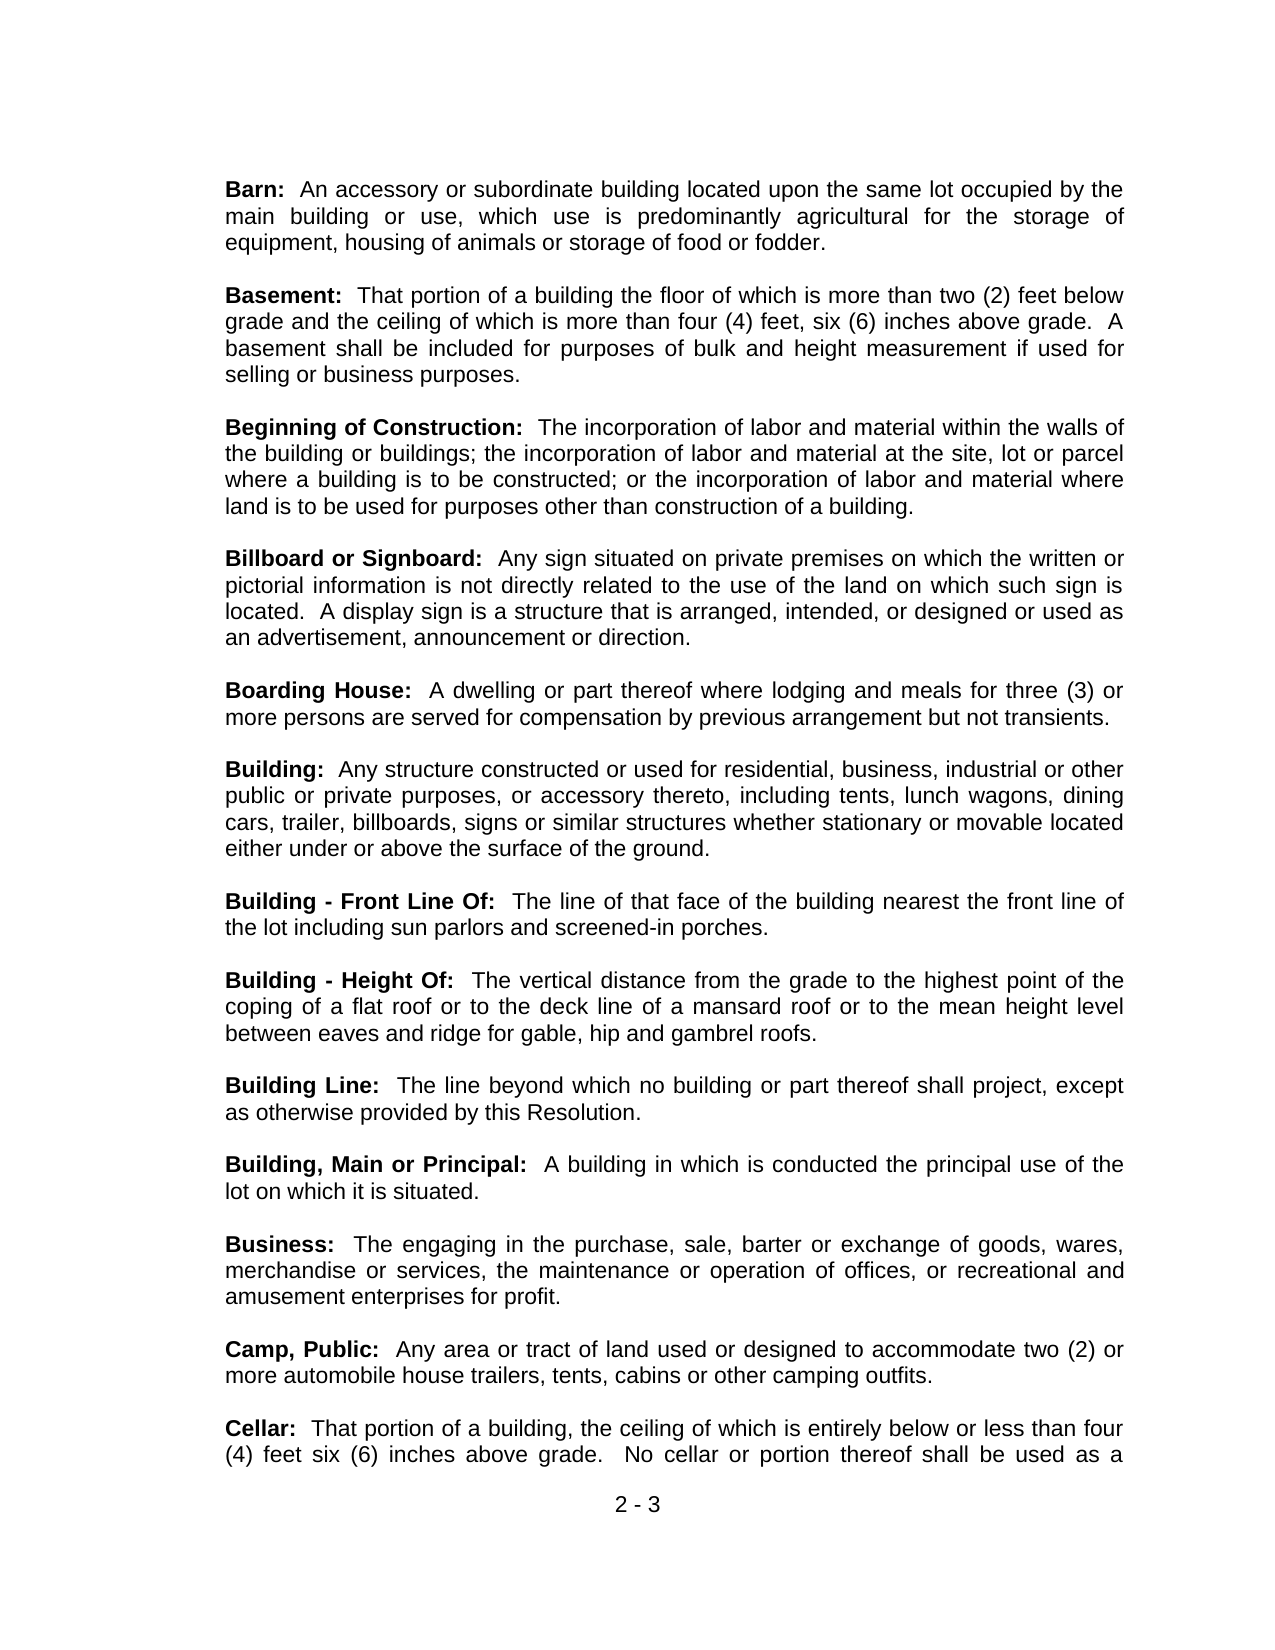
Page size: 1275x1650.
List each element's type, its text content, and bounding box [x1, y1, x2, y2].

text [225, 1415, 1125, 1468]
text Building: Any structure constructed or used for residential, business, industrial or other public or private purposes, or accessory thereto, including tents, lunch wagons, dining cars, trailer, billboards, signs or similar structures whether stationary or movable located either under or above the surface of the ground. [225, 756, 1125, 862]
text Building, Main or Principal: A building in which is conducted the principal use of the lot on which it is situated. [225, 1151, 1125, 1204]
text Barn: An accessory or subordinate building located upon the same lot occupied by the main building or use, which use is predominantly agricultural for the storage of equipment, housing of animals or storage of food or fodder. [225, 176, 1125, 255]
text Beginning of Construction: The incorporation of labor and material within the walls of the building or buildings; the incorporation of labor and material at the site, lot or parcel where a building is to be constructed; or the incorporation of labor and material where land is to be used for purposes other than construction of a building. [225, 413, 1125, 519]
text Building - Front Line Of: The line of that face of the building nearest the front line of the lot including sun parlors and screened-in porches. [225, 888, 1125, 941]
text Billboard or Signboard: Any sign situated on private premises on which the written or pictorial information is not directly related to the use of the land on which such sign is located. A display sign is a structure that is arranged, intended, or designed or used as an advertisement, announcement or direction. [225, 545, 1125, 651]
text Boarding House: A dwelling or part thereof where lodging and meals for three (3) or more persons are served for compensation by previous arrangement but not transients. [225, 677, 1125, 730]
text Business: The engaging in the purchase, sale, barter or exchange of goods, wares, merchandise or services, the maintenance or operation of offices, or recreational and amusement enterprises for profit. [225, 1231, 1125, 1309]
text Building Line: The line beyond which no building or part thereof shall project, except as otherwise provided by this Resolution. [225, 1072, 1125, 1125]
text Building - Height Of: The vertical distance from the grade to the highest point of the coping of a flat roof or to the deck line of a mansard roof or to the mean height level between eaves and ridge for gable, hip and gambrel roofs. [225, 967, 1125, 1046]
text Basement: That portion of a building the floor of which is more than two (2) feet below grade and the ceiling of which is more than four (4) feet, six (6) inches above grade. A basement shall be included for purposes of bulk and height measurement if used for selling or business purposes. [225, 282, 1125, 387]
text Camp, Public: Any area or tract of land used or designed to accommodate two (2) or more automobile house trailers, tents, cabins or other camping outfits. [225, 1336, 1125, 1389]
